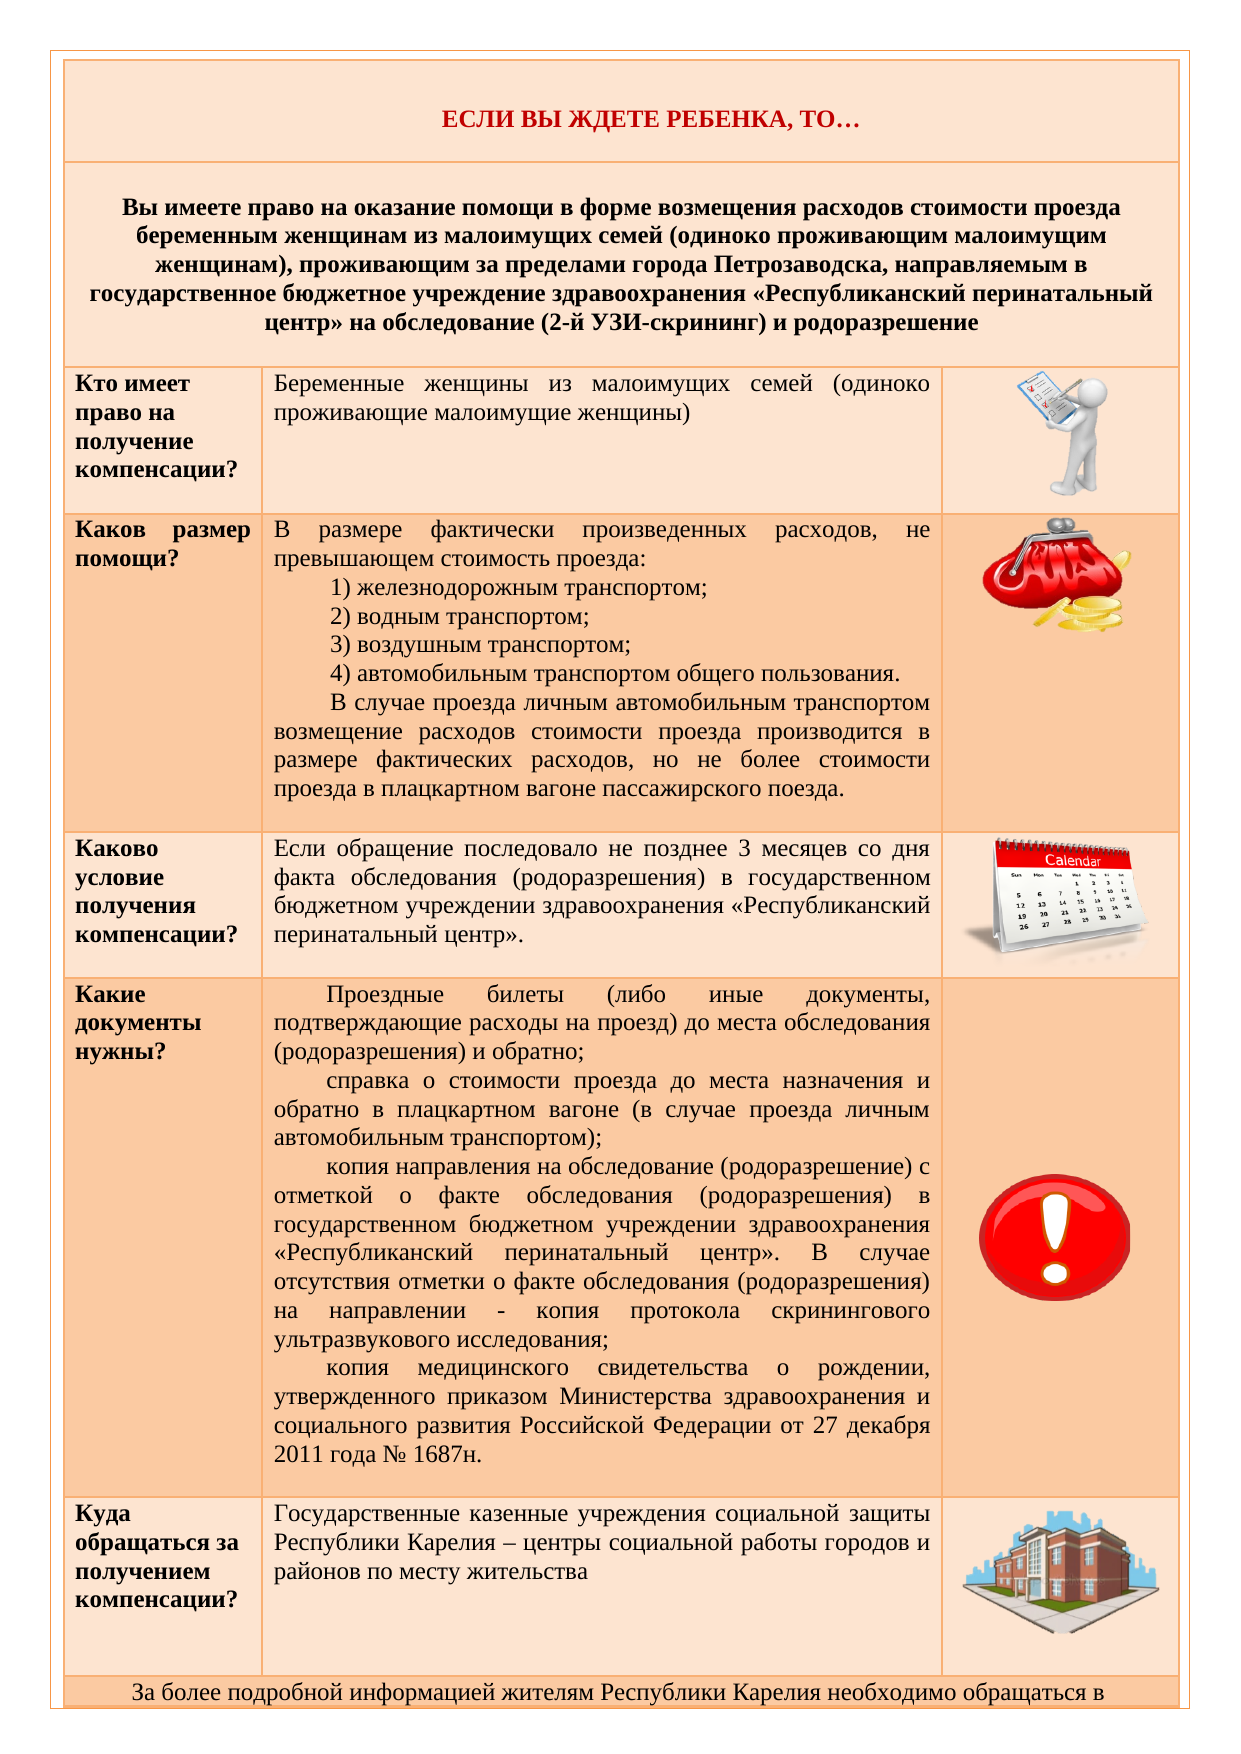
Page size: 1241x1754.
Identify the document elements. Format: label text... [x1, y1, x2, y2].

picture [961, 1498, 1160, 1638]
table_cell Государственные казенные учреждения социальной защиты Республики Карелия – центры социальной работы городов и районов по месту жительства [263, 1498, 941, 1674]
table_header ЕСЛИ ВЫ ЖДЕТЕ РЕБЕНКА, ТО… [65, 61, 1178, 161]
picture [1012, 368, 1109, 497]
table_cell Каково условие получения компенсации? [65, 833, 261, 977]
picture [979, 1174, 1130, 1301]
table_cell Вы имеете право на оказание помощи в форме возмещения расходов стоимости проезда беременным женщинам из малоимущих семей (одиноко проживающим малоимущим женщинам), проживающим за пределами города Петрозаводска, направляемым в государственное бюджетное учреждение здравоохранения «Республиканский перинатальный центр» на обследование (2-й УЗИ-скрининг) и родоразрешение [65, 163, 1178, 366]
table_cell Беременные женщины из малоимущих семей (одиноко проживающие малоимущие женщины) [263, 368, 941, 512]
table_cell [943, 515, 1178, 831]
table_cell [65, 1677, 1178, 1705]
table_cell Если обращение последовало не позднее 3 месяцев со дня факта обследования (родоразрешения) в государственном бюджетном учреждении здравоохранения «Республиканский перинатальный центр». [263, 833, 941, 977]
table_cell Проездные билеты (либо иные документы, подтверждающие расходы на проезд) до места обследования (родоразрешения) и обратно; справка о стоимости проезда до места назначения и обратно в плацкартном вагоне (в случае проезда личным автомобильным транспортом); копия направления на обследование (родоразрешение) с отметкой о факте обследования (родоразрешения) в государственном бюджетном учреждении здравоохранения «Республиканский перинатальный центр». В случае отсутствия отметки о факте обследования (родоразрешения) на направлении - копия протокола скринингового ультразвукового исследования; копия медицинского свидетельства о рождении, утвержденного приказом Министерства здравоохранения и социального развития Российской Федерации от 27 декабря 2011 года № 1687н. [263, 979, 941, 1496]
picture [953, 832, 1168, 967]
table_cell Какие документы нужны? [65, 979, 261, 1496]
table_cell Кто имеет право на получение компенсации? [65, 368, 261, 512]
table_cell В размере фактически произведенных расходов, не превышающем стоимость проезда: 1) железнодорожным транспортом; 2) водным транспортом; 3) воздушным транспортом; 4) автомобильным транспортом общего пользования. В случае проезда личным автомобильным транспортом возмещение расходов стоимости проезда производится в размере фактических расходов, но не более стоимости проезда в плацкартном вагоне пассажирского поезда. [263, 515, 941, 831]
table_cell [943, 368, 1178, 512]
table_cell Каков размер помощи? [65, 515, 261, 831]
table_cell [943, 979, 1178, 1496]
table_cell [943, 1498, 1178, 1674]
picture [975, 514, 1146, 645]
table_cell Куда обращаться за получением компенсации? [65, 1498, 261, 1674]
table_cell [943, 833, 1178, 977]
